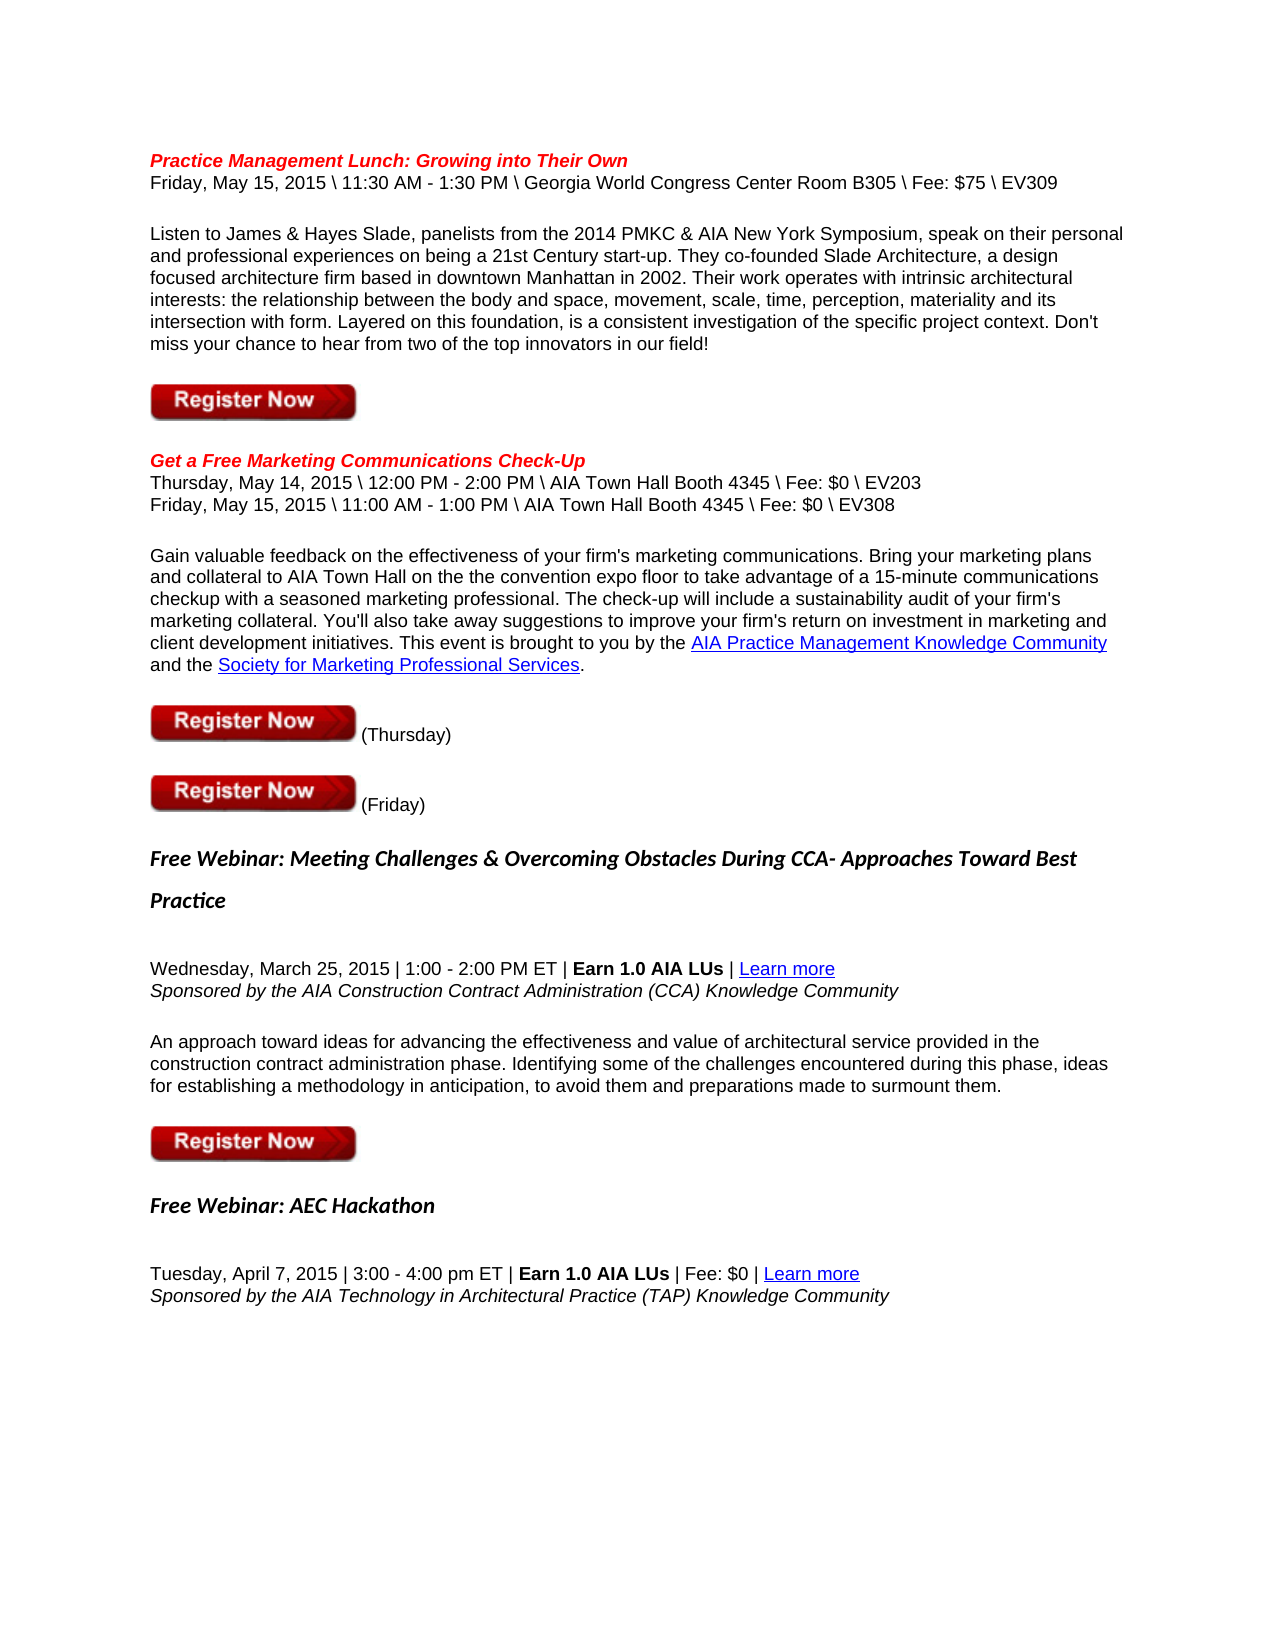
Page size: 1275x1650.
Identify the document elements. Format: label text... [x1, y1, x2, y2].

text Practice Management Lunch: Growing into Their Own Friday, May 15, 2015 \ 11:30 AM - 1:30 PM \ Georgia World Congress Center Room B305 \ Fee: $75 \ EV309 [150, 150, 1125, 194]
picture [150, 704, 361, 742]
picture [150, 774, 361, 812]
text (Friday) [150, 774, 1125, 815]
text Wednesday, March 25, 2015 | 1:00 - 2:00 PM ET | Earn 1.0 AIA LUs | Learn more Sponsored by the AIA Construction Contract Administration (CCA) Knowledge Community [150, 957, 1125, 1001]
subtitle Free Webinar: Meeting Challenges & Overcoming Obstacles During CCA- Approaches Toward Best Practice [150, 844, 1125, 914]
text Listen to James & Hayes Slade, panelists from the 2014 PMKC & AIA New York Symposium, speak on their personal and professional experiences on being a 21st Century start-up. They co-founded Slade Architecture, a design focused architecture firm based in downtown Manhattan in 2002. Their work operates with intrinsic architectural interests: the relationship between the body and space, movement, scale, time, perception, materiality and its intersection with form. Layered on this foundation, is a consistent investigation of the specific project context. Don't miss your chance to hear from two of the top innovators in our field! [150, 223, 1125, 354]
picture [150, 383, 361, 421]
subtitle Free Webinar: AEC Hackathon [150, 1191, 1125, 1219]
picture [150, 1125, 361, 1162]
text Tuesday, April 7, 2015 | 3:00 - 4:00 pm ET | Earn 1.0 AIA LUs | Fee: $0 | Learn more Sponsored by the AIA Technology in Architectural Practice (TAP) Knowledge Community [150, 1262, 1125, 1306]
text Get a Free Marketing Communications Check-Up Thursday, May 14, 2015 \ 12:00 PM - 2:00 PM \ AIA Town Hall Booth 4345 \ Fee: $0 \ EV203 Friday, May 15, 2015 \ 11:00 AM - 1:00 PM \ AIA Town Hall Booth 4345 \ Fee: $0 \ EV308 [150, 449, 1125, 515]
text (Thursday) [150, 704, 1125, 745]
text An approach toward ideas for advancing the effectiveness and value of architectural service provided in the construction contract administration phase. Identifying some of the challenges encountered during this phase, ideas for establishing a methodology in anticipation, to avoid them and preparations made to surmount them. [150, 1030, 1125, 1096]
text Gain valuable feedback on the effectiveness of your firm's marketing communications. Bring your marketing plans and collateral to AIA Town Hall on the the convention expo floor to take advantage of a 15-minute communications checkup with a seasoned marketing professional. The check-up will include a sustainability audit of your firm's marketing collateral. You'll also take away suggestions to improve your firm's return on investment in marketing and client development initiatives. This event is brought to you by the AIA Practice Management Knowledge Community and the Society for Marketing Professional Services. [150, 544, 1125, 675]
